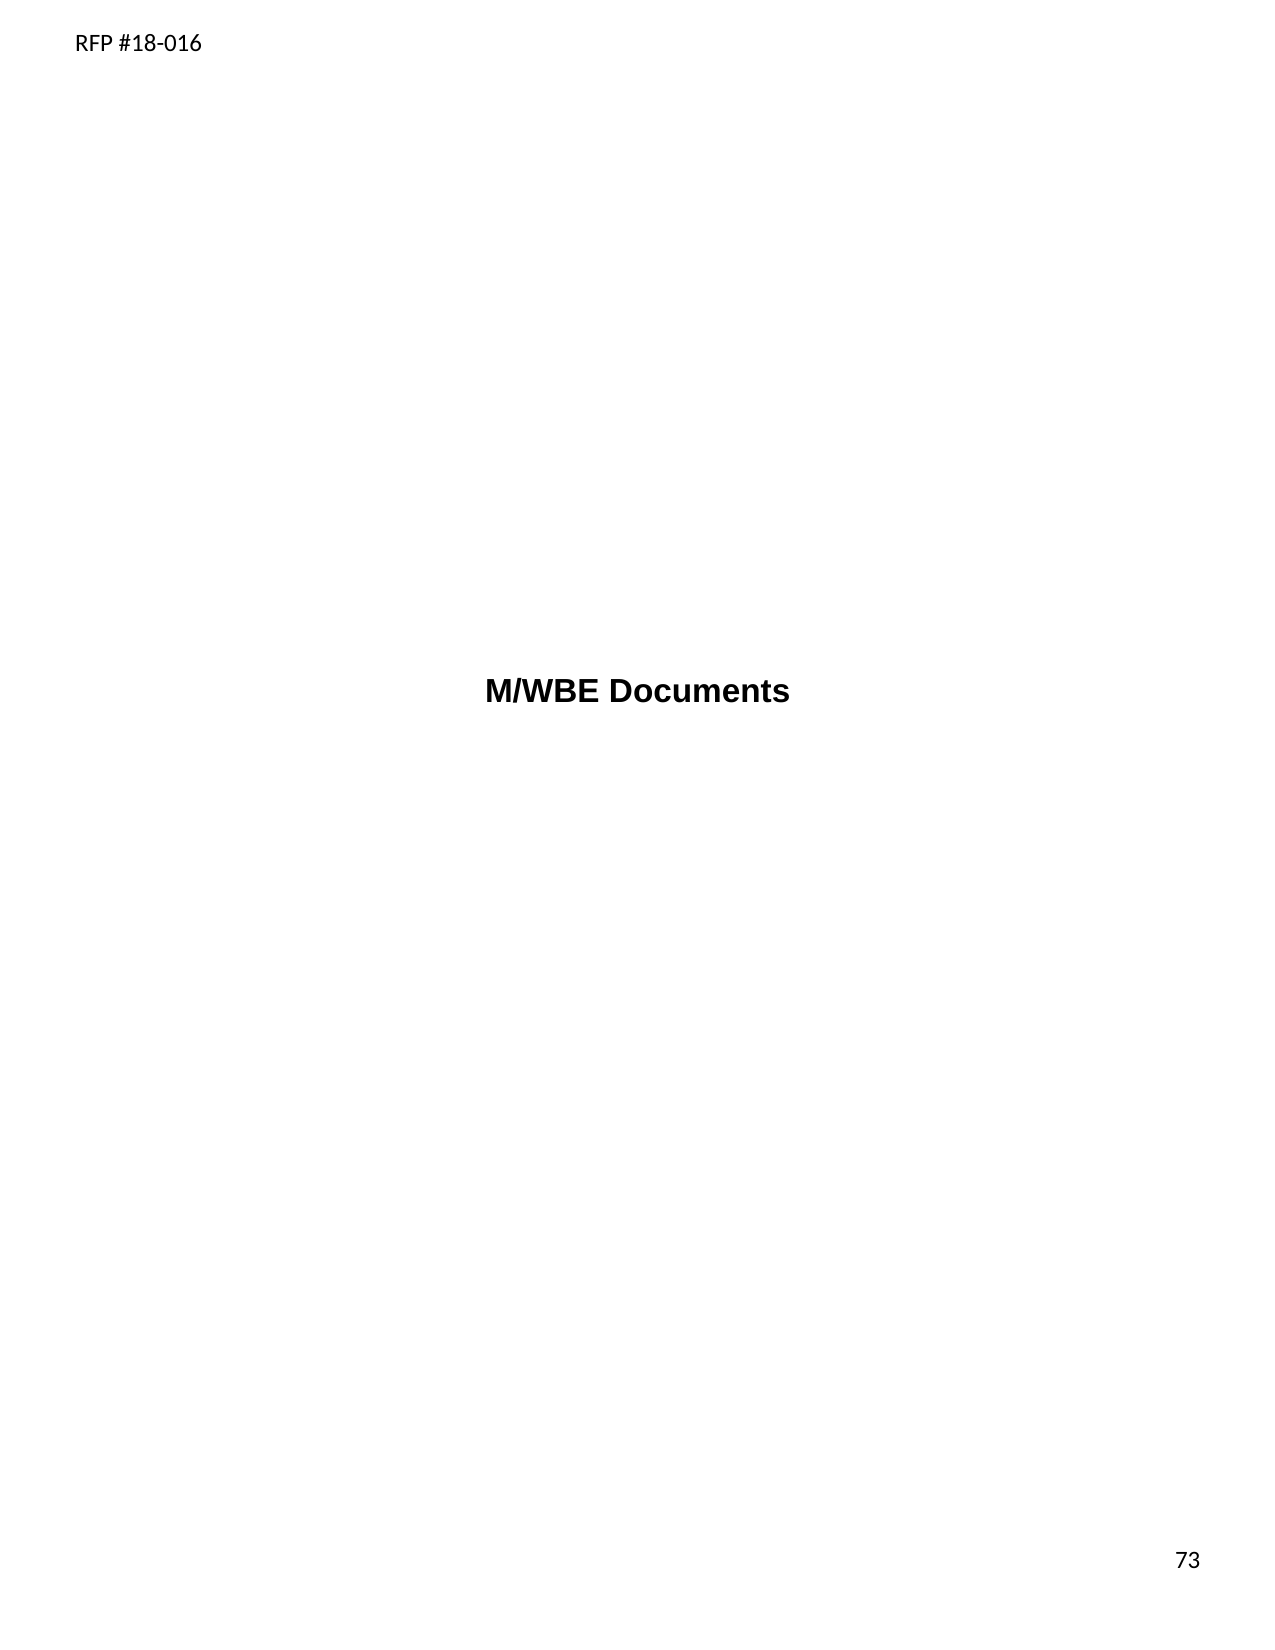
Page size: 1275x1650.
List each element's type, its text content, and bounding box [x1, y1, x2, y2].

subtitle M/WBE Documents [75, 671, 1200, 709]
